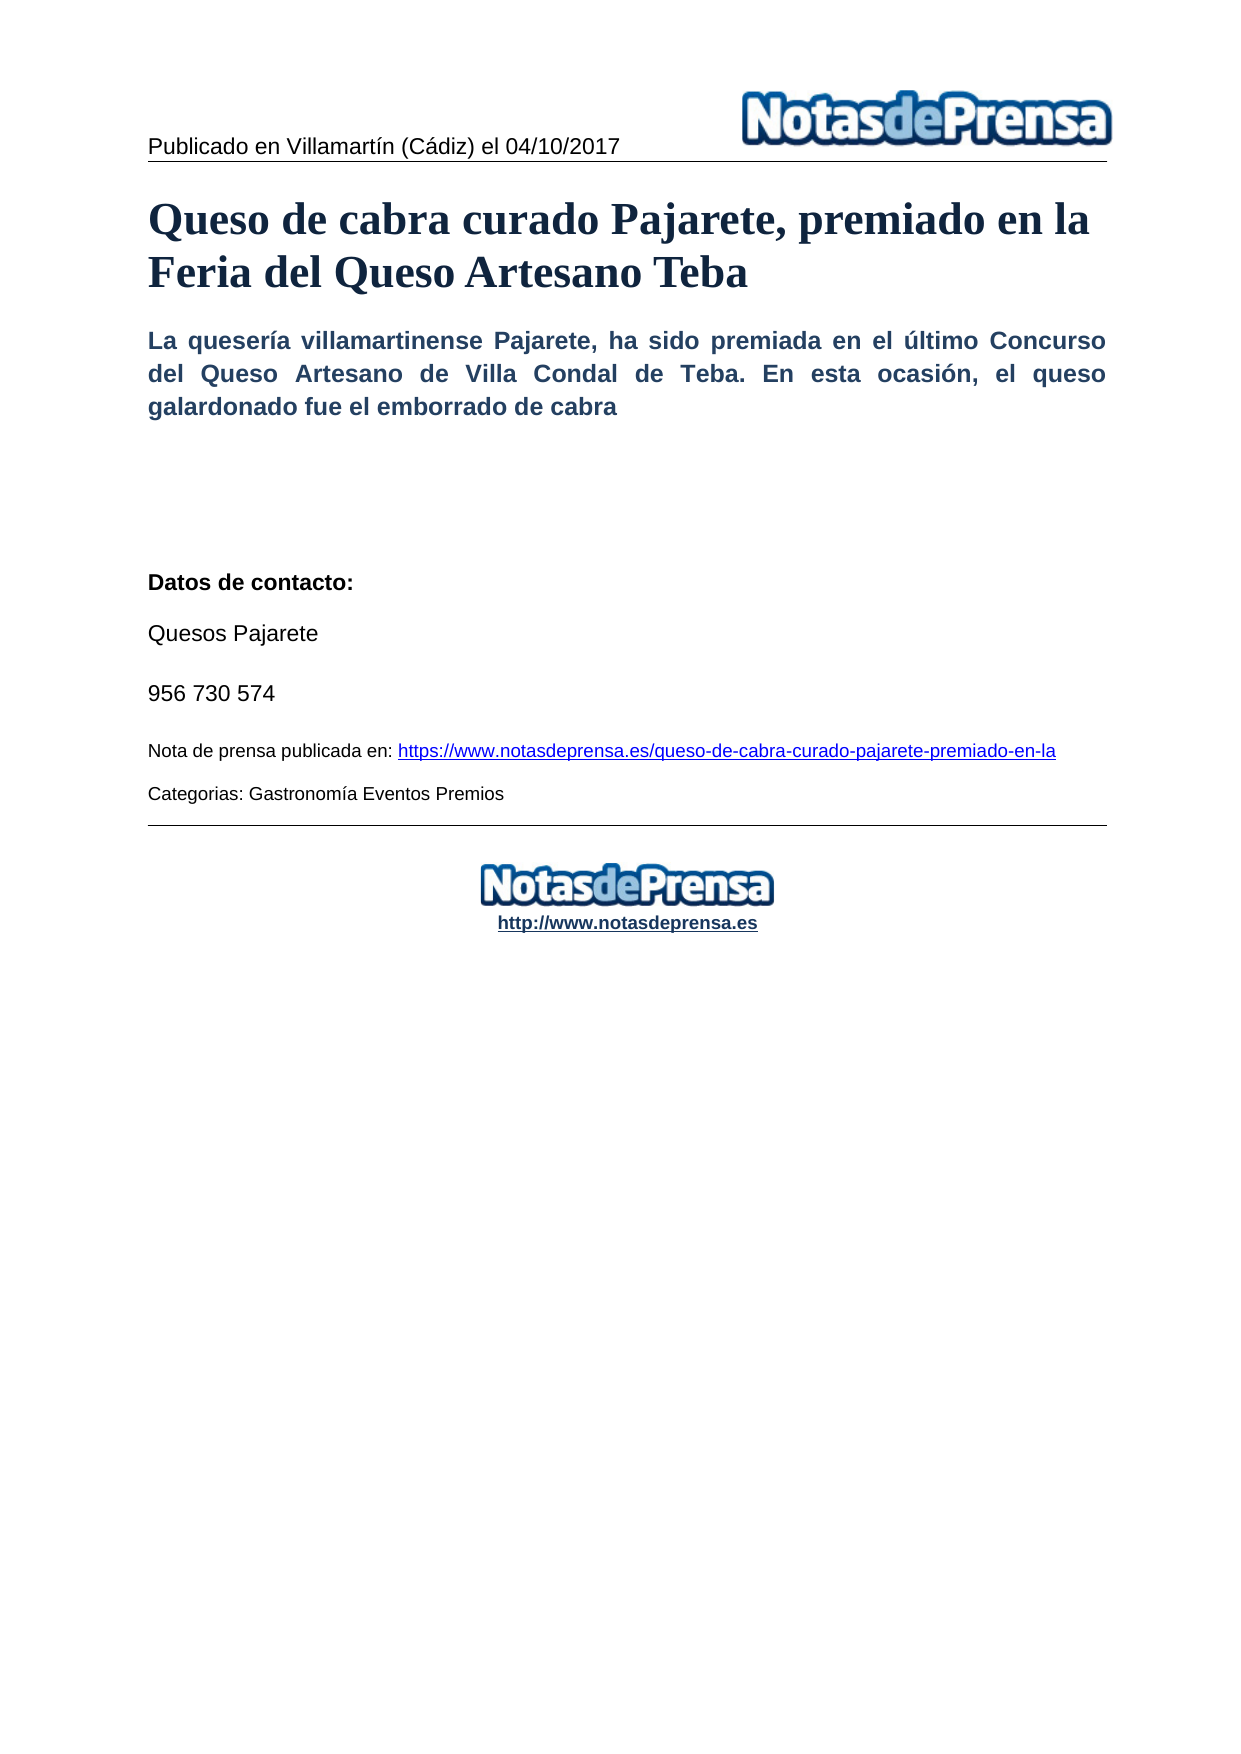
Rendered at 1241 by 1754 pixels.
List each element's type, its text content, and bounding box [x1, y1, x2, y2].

picture [742, 90, 1113, 148]
picture [480, 862, 775, 908]
text Quesos Pajarete [148, 619, 1063, 646]
text Nota de prensa publicada en: https://www.notasdeprensa.es/queso-de-cabra-curado-pajarete-premiado-en-la [148, 740, 1107, 762]
subtitle La quesería villamartinense Pajarete, ha sido premiada en el último Concurso del Queso Artesano de Villa Condal de Teba. En esta ocasión, el queso galardonado fue el emborrado de cabra [148, 326, 1107, 421]
text http://www.notasdeprensa.es [148, 912, 1107, 934]
text 956 730 574 [148, 680, 1063, 706]
text Datos de contacto: [148, 568, 1107, 595]
subtitle Queso de cabra curado Pajarete, premiado en la Feria del Queso Artesano Teba [148, 192, 1107, 297]
text Publicado en Villamartín (Cádiz) el 04/10/2017 [148, 133, 1107, 161]
text Categorias: Gastronomía Eventos Premios [148, 783, 1107, 804]
